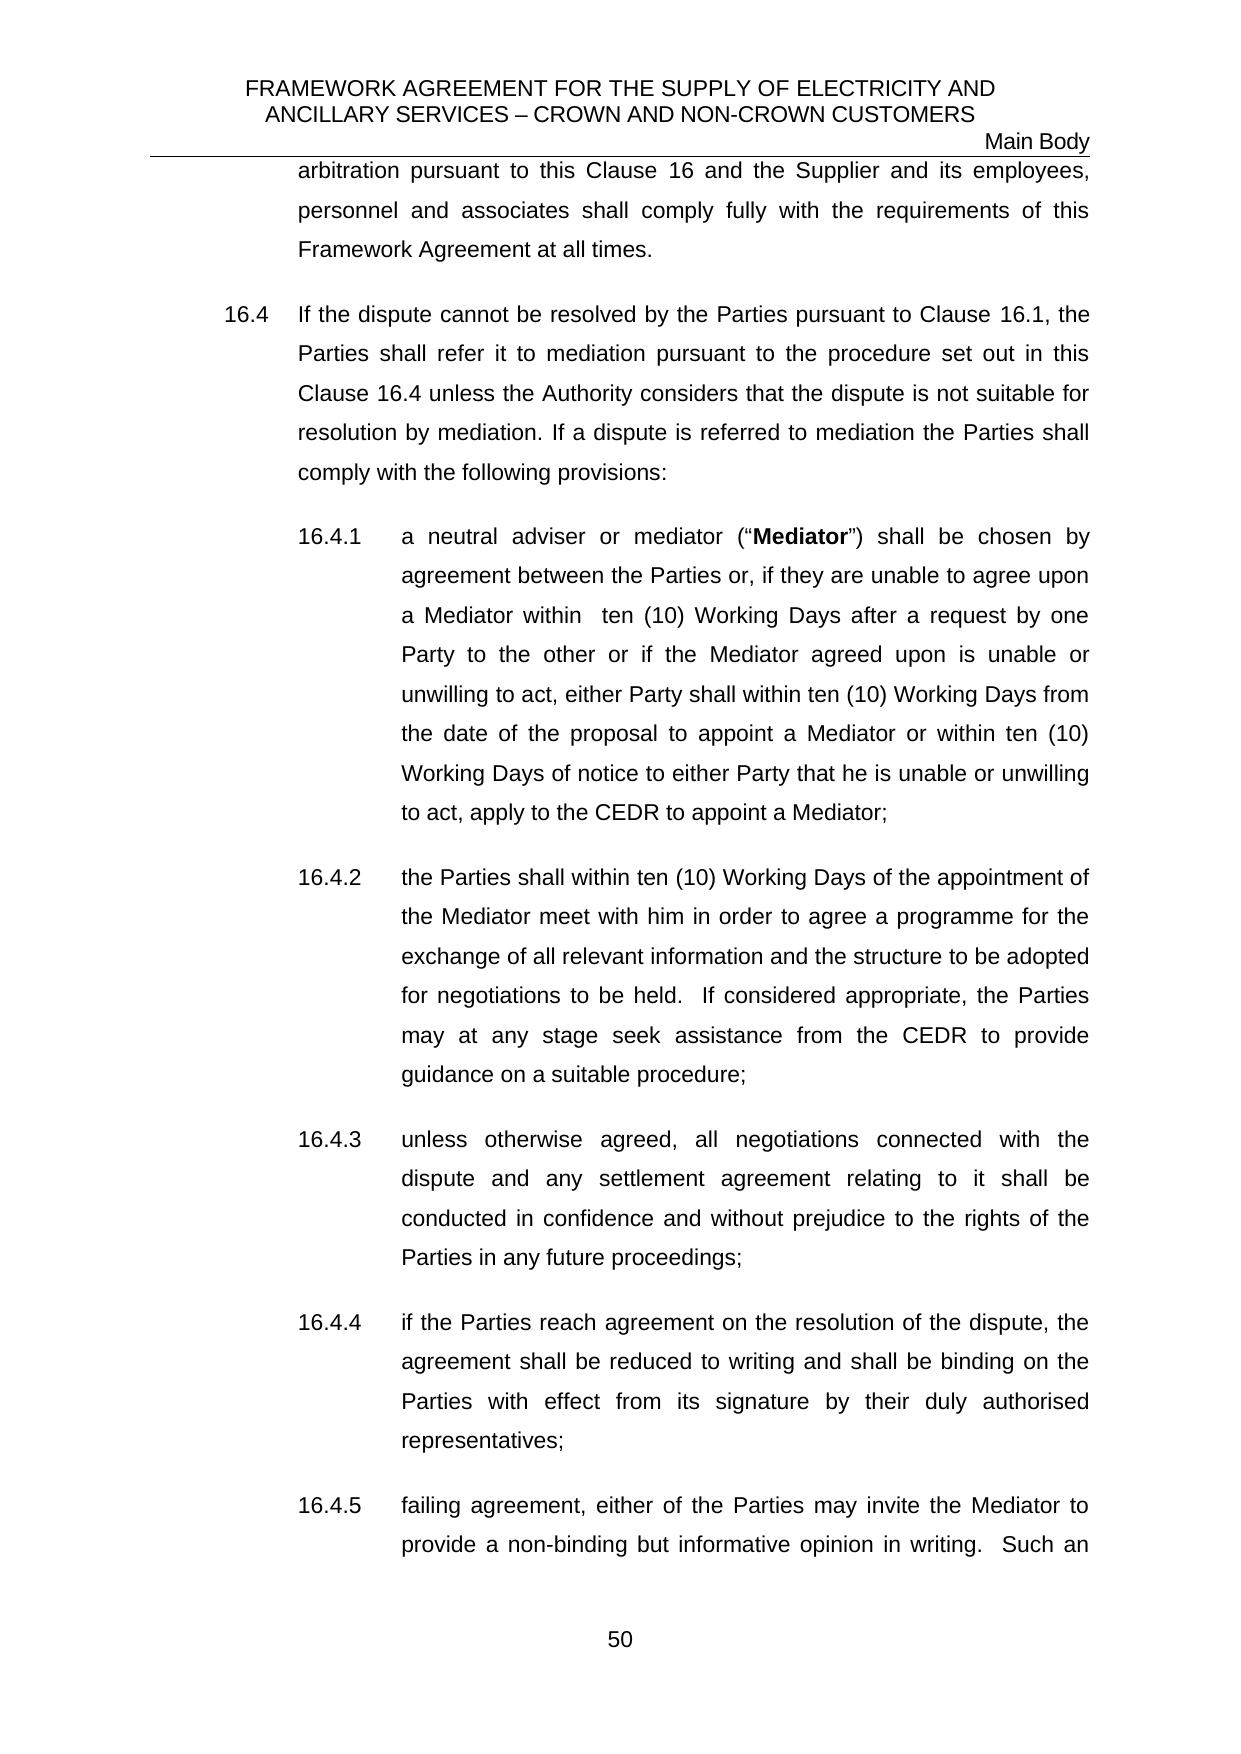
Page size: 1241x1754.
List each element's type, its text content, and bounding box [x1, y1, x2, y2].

list the Parties shall within ten (10) Working Days of the appointment of the Mediator meet with him in order to agree a programme for the exchange of all relevant information and the structure to be adopted for negotiations to be held. If considered appropriate, the Parties may at any stage seek assistance from the CEDR to provide guidance on a suitable procedure; [298, 864, 1090, 1088]
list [298, 1492, 1090, 1557]
list a neutral adviser or mediator (“Mediator”) shall be chosen by agreement between the Parties or, if they are unable to agree upon a Mediator within ten (10) Working Days after a request by one Party to the other or if the Mediator agreed upon is unable or unwilling to act, either Party shall within ten (10) Working Days from the date of the proposal to appoint a Mediator or within ten (10) Working Days of notice to either Party that he is unable or unwilling to act, apply to the CEDR to appoint a Mediator; [298, 523, 1090, 826]
list If the dispute cannot be resolved by the Parties pursuant to Clause 16.1, the Parties shall refer it to mediation pursuant to the procedure set out in this Clause 16.4 unless the Authority considers that the dispute is not suitable for resolution by mediation. If a dispute is referred to mediation the Parties shall comply with the following provisions: [224, 301, 1090, 485]
list if the Parties reach agreement on the resolution of the dispute, the agreement shall be reduced to writing and shall be binding on the Parties with effect from its signature by their duly authorised representatives; [298, 1309, 1090, 1453]
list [224, 157, 1090, 262]
list unless otherwise agreed, all negotiations connected with the dispute and any settlement agreement relating to it shall be conducted in confidence and without prejudice to the rights of the Parties in any future proceedings; [298, 1126, 1090, 1271]
